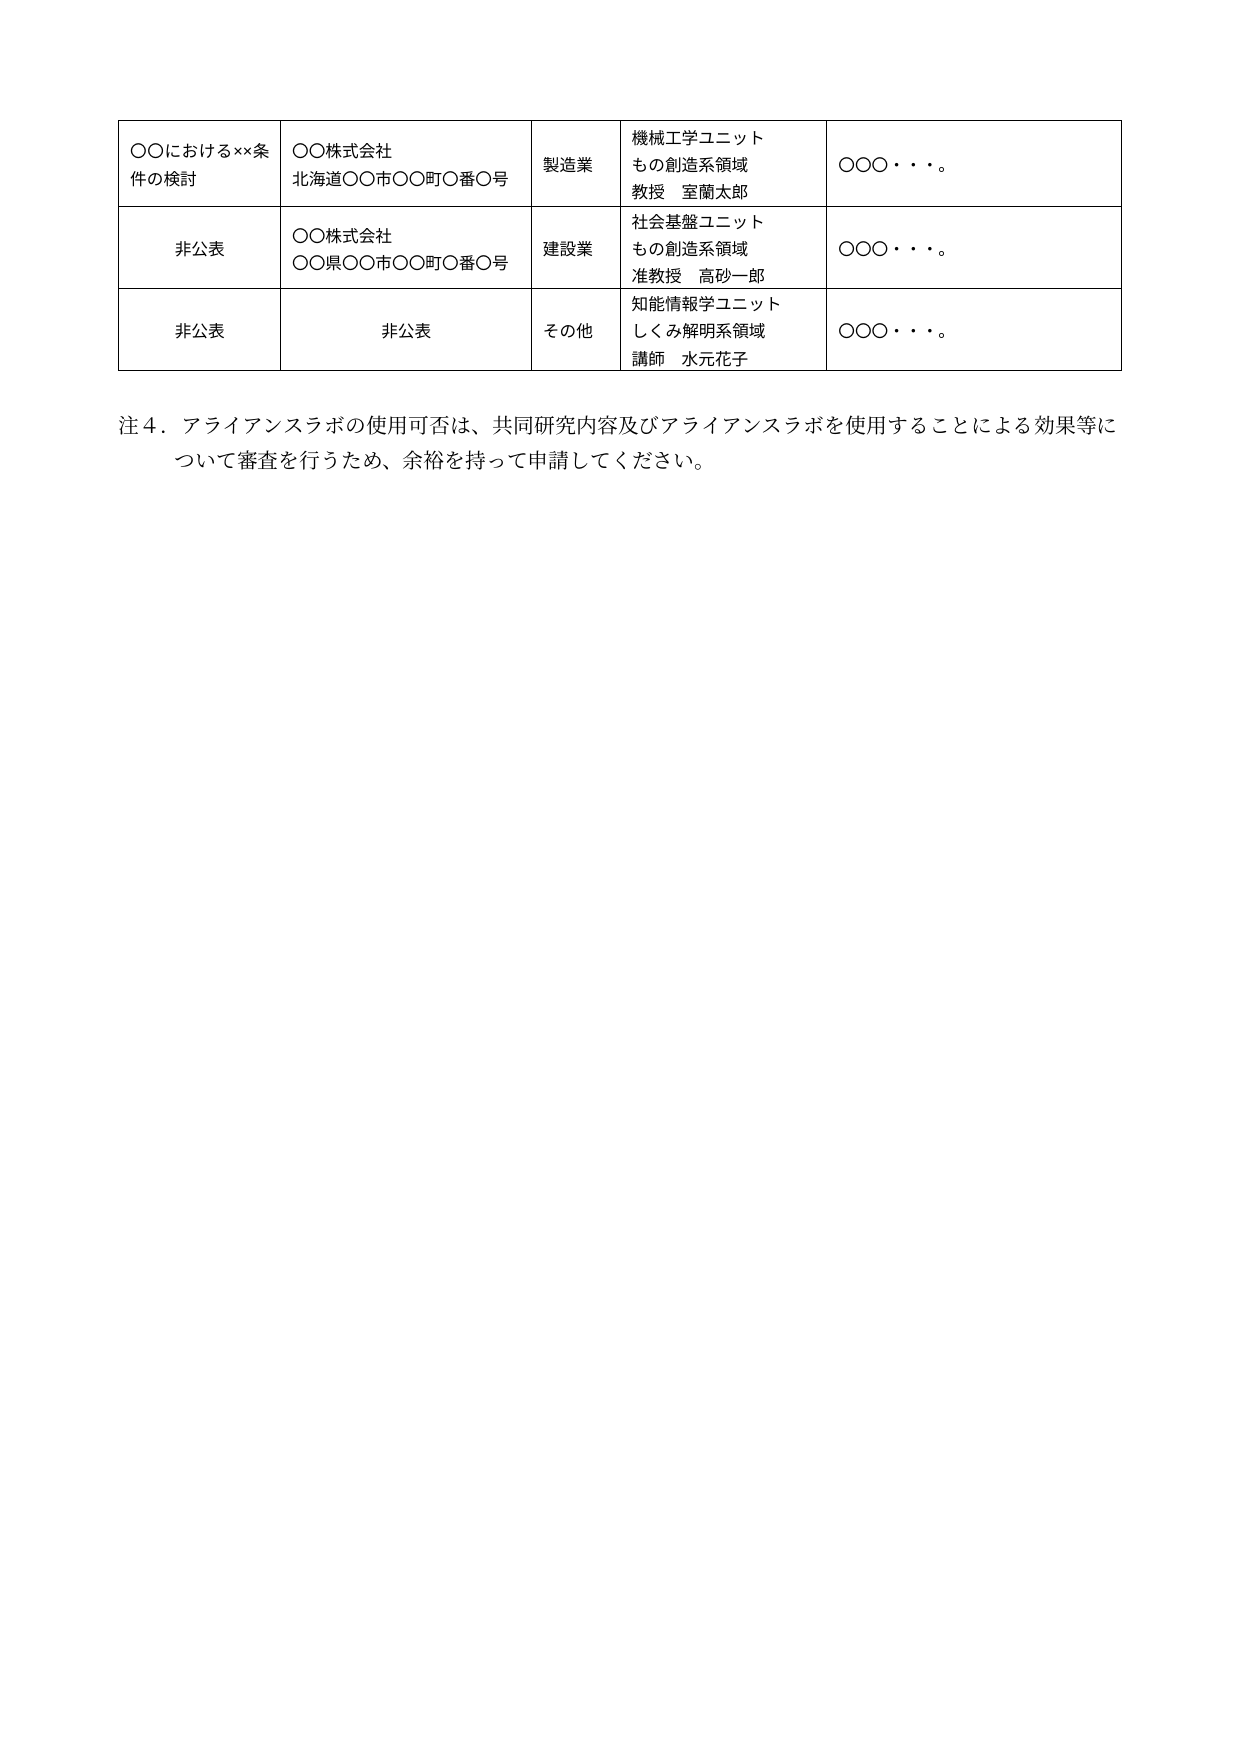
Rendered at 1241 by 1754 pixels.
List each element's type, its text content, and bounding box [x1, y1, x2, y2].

table_cell 非公表 [119, 289, 280, 370]
table_cell 非公表 [119, 207, 280, 288]
table_cell 製造業 [532, 121, 620, 206]
table_cell 建設業 [532, 207, 620, 288]
text 注４．アライアンスラボの使用可否は、共同研究内容及びアライアンスラボを使用することによる効果等について審査を行うため、余裕を持って申請してください。 [118, 407, 1122, 478]
table_cell 機械工学ユニット もの創造系領域 教授 室蘭太郎 [621, 121, 826, 206]
table_cell 非公表 [281, 289, 531, 370]
table_cell 〇〇〇・・・。 [827, 207, 1121, 288]
table_cell 社会基盤ユニット もの創造系領域 准教授 高砂一郎 [621, 207, 826, 288]
table_cell 〇〇株式会社 北海道〇〇市〇〇町〇番〇号 [281, 121, 531, 206]
table_cell 〇〇における××条件の検討 [119, 121, 280, 206]
table_cell その他 [532, 289, 620, 370]
table_cell 〇〇〇・・・。 [827, 289, 1121, 370]
table_cell 〇〇株式会社 〇〇県〇〇市〇〇町〇番〇号 [281, 207, 531, 288]
table_cell 知能情報学ユニット しくみ解明系領域 講師 水元花子 [621, 289, 826, 370]
table_cell 〇〇〇・・・。 [827, 121, 1121, 206]
